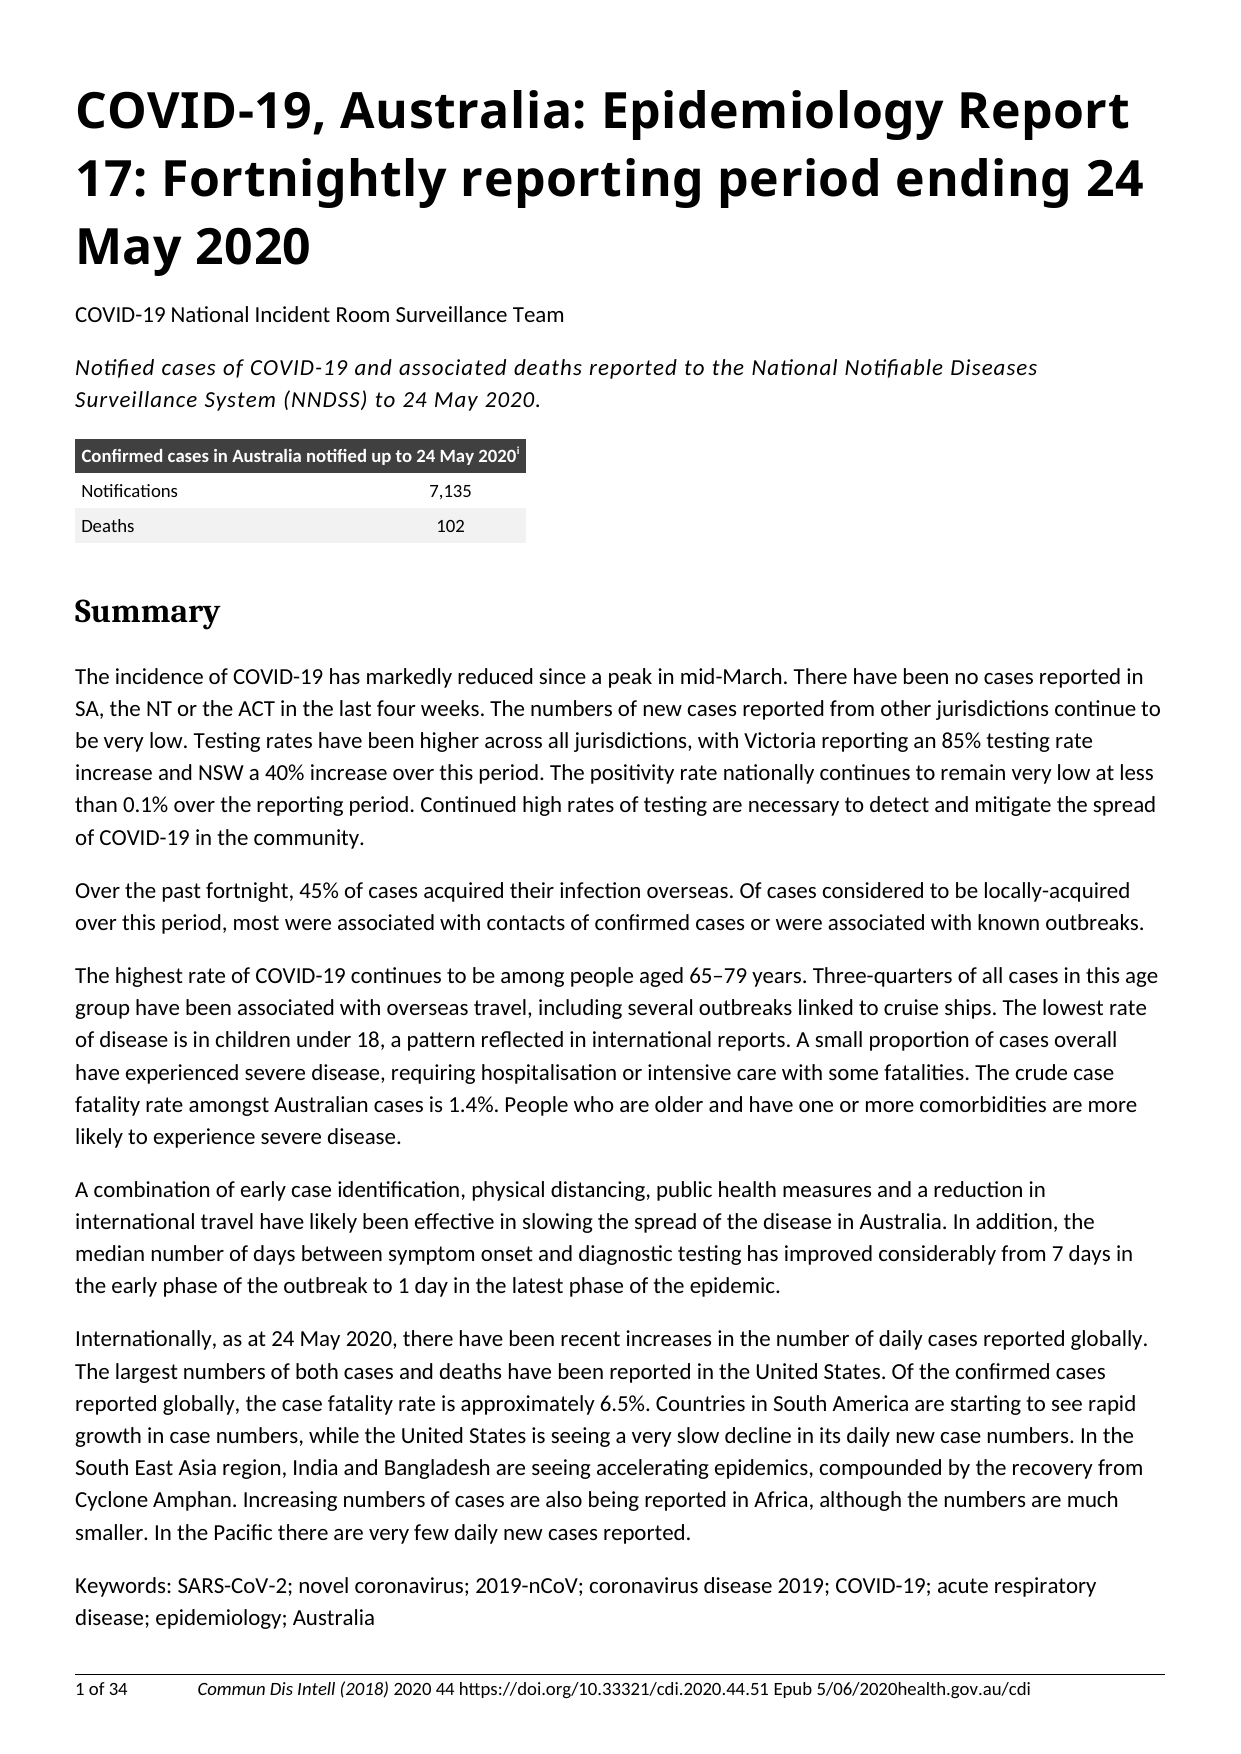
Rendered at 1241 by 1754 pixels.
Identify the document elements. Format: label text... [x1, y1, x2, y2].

text The incidence of COVID-19 has markedly reduced since a peak in mid-March. There have been no cases reported in SA, the NT or the ACT in the last four weeks. The numbers of new cases reported from other jurisdictions continue to be very low. Testing rates have been higher across all jurisdictions, with Victoria reporting an 85% testing rate increase and NSW a 40% increase over this period. The positivity rate nationally continues to remain very low at less than 0.1% over the reporting period. Continued high rates of testing are necessary to detect and mitigate the spread of COVID-19 in the community. [75, 662, 1165, 851]
table_cell 102 [375, 508, 526, 543]
text Notified cases of COVID-19 and associated deaths reported to the National Notifiable Diseases Surveillance System (NNDSS) to 24 May 2020. [75, 353, 1165, 413]
subtitle Summary [75, 593, 1165, 631]
text Internationally, as at 24 May 2020, there have been recent increases in the number of daily cases reported globally. The largest numbers of both cases and deaths have been reported in the United States. Of the confirmed cases reported globally, the case fatality rate is approximately 6.5%. Countries in South America are starting to see rapid growth in case numbers, while the United States is seeing a very slow decline in its daily new case numbers. In the South East Asia region, India and Bangladesh are seeing accelerating epidemics, compounded by the recovery from Cyclone Amphan. Increasing numbers of cases are also being reported in Africa, although the numbers are much smaller. In the Pacific there are very few daily new cases reported. [75, 1324, 1165, 1546]
table_cell Deaths [75, 508, 375, 543]
title COVID-19, Australia: Epidemiology Report 17: Fortnightly reporting period ending 24 May 2020 [75, 75, 1165, 279]
text COVID-19 National Incident Room Surveillance Team [75, 300, 1165, 328]
table_cell 7,135 [375, 473, 526, 508]
text Over the past fortnight, 45% of cases acquired their infection overseas. Of cases considered to be locally-acquired over this period, most were associated with contacts of confirmed cases or were associated with known outbreaks. [75, 876, 1165, 936]
table_cell Notifications [75, 473, 375, 508]
text A combination of early case identification, physical distancing, public health measures and a reduction in international travel have likely been effective in slowing the spread of the disease in Australia. In addition, the median number of days between symptom onset and diagnostic testing has improved considerably from 7 days in the early phase of the outbreak to 1 day in the latest phase of the epidemic. [75, 1175, 1165, 1299]
table_header Confirmed cases in Australia notified up to 24 May 2020i [75, 439, 526, 473]
text The highest rate of COVID-19 continues to be among people aged 65–79 years. Three-quarters of all cases in this age group have been associated with overseas travel, including several outbreaks linked to cruise ships. The lowest rate of disease is in children under 18, a pattern reflected in international reports. A small proportion of cases overall have experienced severe disease, requiring hospitalisation or intensive care with some fatalities. The crude case fatality rate amongst Australian cases is 1.4%. People who are older and have one or more comorbidities are more likely to experience severe disease. [75, 961, 1165, 1150]
text Keywords: SARS-CoV-2; novel coronavirus; 2019-nCoV; coronavirus disease 2019; COVID-19; acute respiratory disease; epidemiology; Australia [75, 1571, 1165, 1631]
